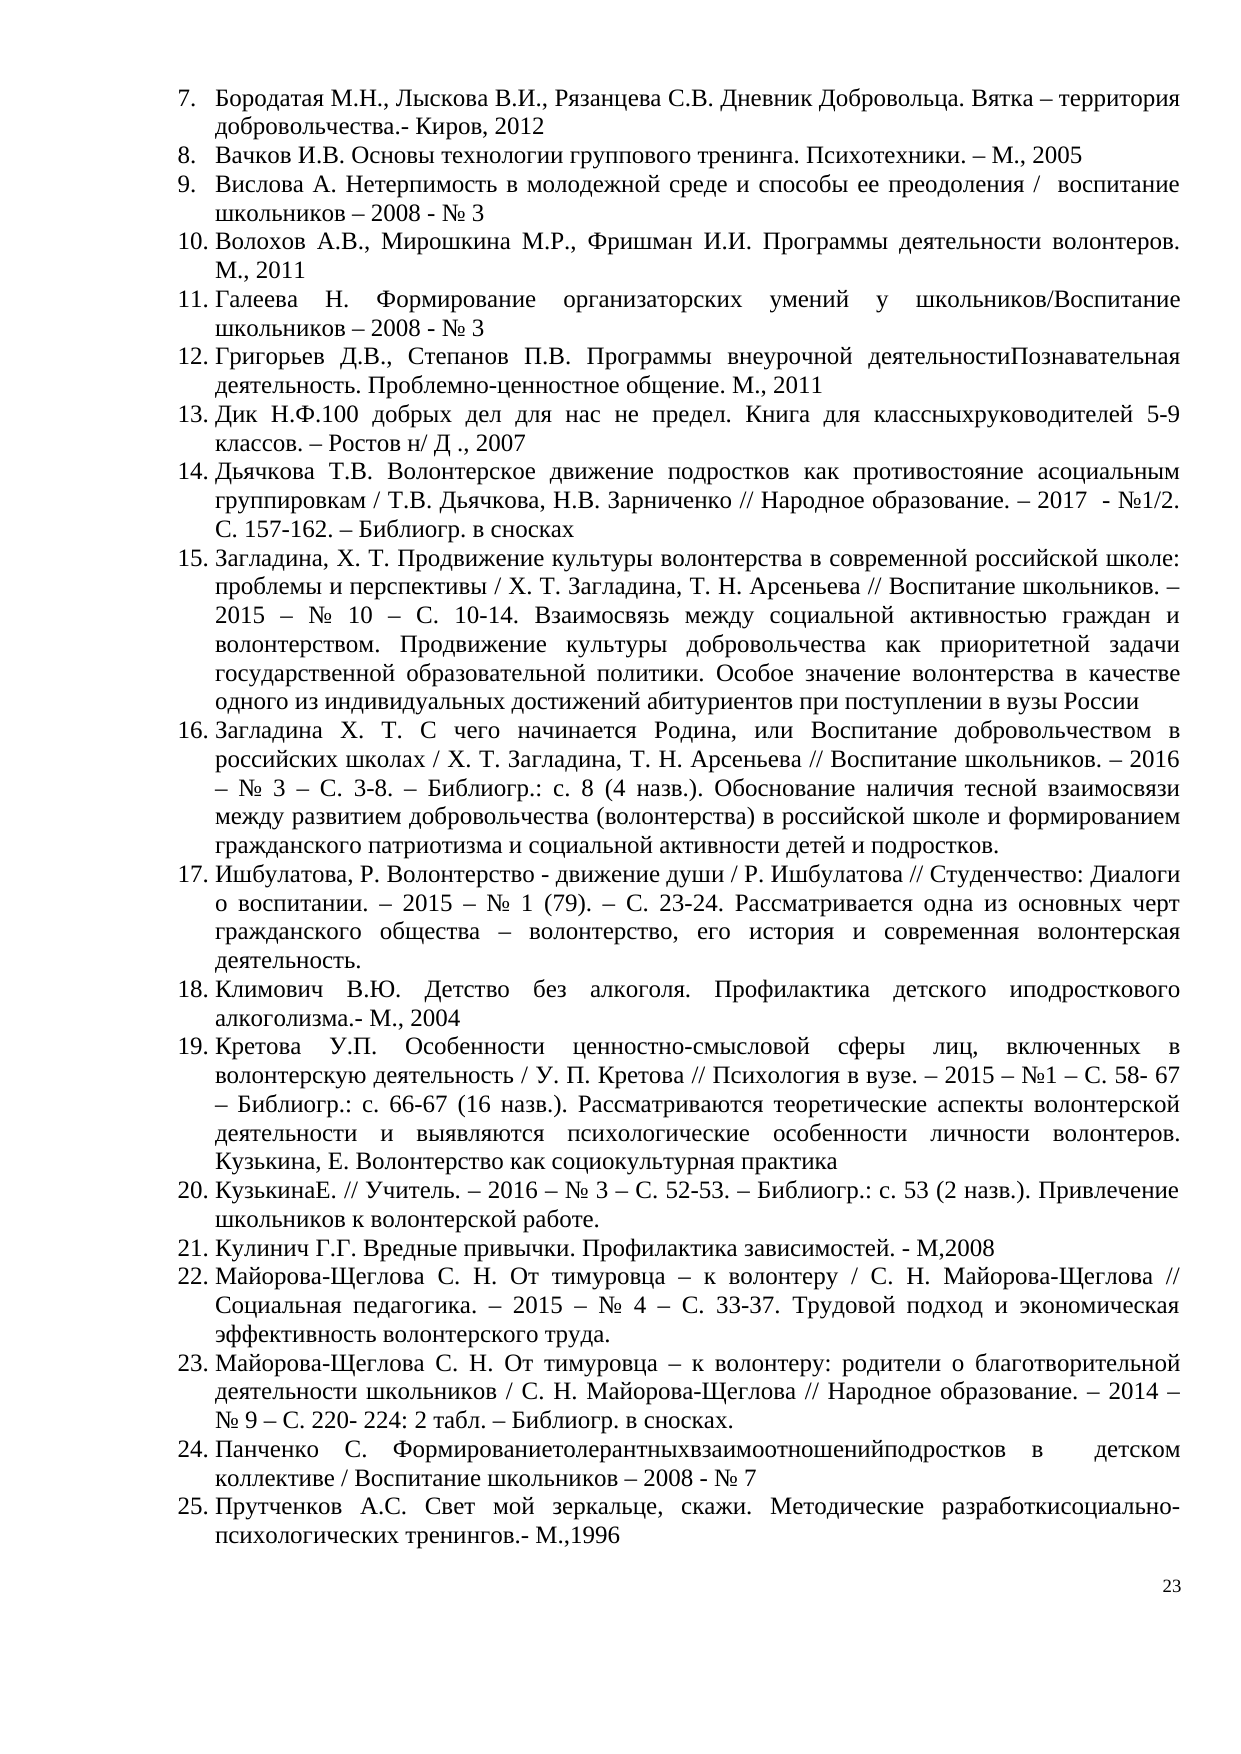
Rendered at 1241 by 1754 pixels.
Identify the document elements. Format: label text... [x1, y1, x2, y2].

list Кретова У.П. Особенности ценностно-смысловой сферы лиц, включенных в волонтерскую деятельность / У. П. Кретова // Психология в вузе. – 2015 – №1 – С. 58- 67 – Библиогр.: с. 66-67 (16 назв.). Рассматриваются теоретические аспекты волонтерской деятельности и выявляются психологические особенности личности волонтеров. Кузькина, Е. Волонтерство как социокультурная практика [177, 1031, 1181, 1175]
list Загладина Х. Т. С чего начинается Родина, или Воспитание добровольчеством в российских школах / Х. Т. Загладина, Т. Н. Арсеньева // Воспитание школьников. – 2016 – № 3 – С. 3-8. – Библиогр.: с. 8 (4 назв.). Обоснование наличия тесной взаимосвязи между развитием добровольчества (волонтерства) в российской школе и формированием гражданского патриотизма и социальной активности детей и подростков. [177, 715, 1181, 859]
list Кулинич Г.Г. Вредные привычки. Профилактика зависимостей. - М,2008 [177, 1233, 1181, 1261]
list Майорова-Щеглова С. Н. От тимуровца – к волонтеру / С. Н. Майорова-Щеглова // Социальная педагогика. – 2015 – № 4 – С. 33-37. Трудовой подход и экономическая эффективность волонтерского труда. [177, 1261, 1181, 1348]
list Ишбулатова, Р. Волонтерство - движение души / Р. Ишбулатова // Студенчество: Диалоги о воспитании. – 2015 – № 1 (79). – С. 23-24. Рассматривается одна из основных черт гражданского общества – волонтерство, его история и современная волонтерская деятельность. [177, 859, 1181, 974]
list Прутченков А.С. Свет мой зеркальце, скажи. Методические разработкисоциально-психологических тренингов.- М.,1996 [177, 1491, 1181, 1549]
list КузькинаЕ. // Учитель. – 2016 – № 3 – С. 52-53. – Библиогр.: с. 53 (2 назв.). Привлечение школьников к волонтерской работе. [177, 1175, 1181, 1233]
list Бородатая М.Н., Лыскова В.И., Рязанцева С.В. Дневник Добровольца. Вятка – территория добровольчества.- Киров, 2012 [177, 83, 1181, 140]
list Вачков И.В. Основы технологии группового тренинга. Психотехники. – М., 2005 [177, 140, 1181, 169]
list Дьячкова Т.В. Волонтерское движение подростков как противостояние асоциальным группировкам / Т.В. Дьячкова, Н.В. Зарниченко // Народное образование. – 2017 - №1/2. С. 157-162. – Библиогр. в сносках [177, 456, 1181, 543]
list Вислова А. Нетерпимость в молодежной среде и способы ее преодоления / воспитание школьников – 2008 - № 3 [177, 169, 1181, 226]
list Галеева Н. Формирование организаторских умений у школьников/Воспитание школьников – 2008 - № 3 [177, 284, 1181, 341]
list Григорьев Д.В., Степанов П.В. Программы внеурочной деятельностиПознавательная деятельность. Проблемно-ценностное общение. М., 2011 [177, 341, 1181, 399]
list Панченко С. Формированиетолерантныхвзаимоотношенийподростков в детском коллективе / Воспитание школьников – 2008 - № 7 [177, 1434, 1181, 1491]
list Дик Н.Ф.100 добрых дел для нас не предел. Книга для классныхруководителей 5-9 классов. – Ростов н/ Д ., 2007 [177, 399, 1181, 456]
list Климович В.Ю. Детство без алкоголя. Профилактика детского иподросткового алкоголизма.- М., 2004 [177, 974, 1181, 1031]
list Загладина, Х. Т. Продвижение культуры волонтерства в современной российской школе: проблемы и перспективы / Х. Т. Загладина, Т. Н. Арсеньева // Воспитание школьников. – 2015 – № 10 – С. 10-14. Взаимосвязь между социальной активностью граждан и волонтерством. Продвижение культуры добровольчества как приоритетной задачи государственной образовательной политики. Особое значение волонтерства в качестве одного из индивидуальных достижений абитуриентов при поступлении в вузы России [177, 543, 1181, 715]
list Волохов А.В., Мирошкина М.Р., Фришман И.И. Программы деятельности волонтеров. М., 2011 [177, 226, 1181, 284]
list Майорова-Щеглова С. Н. От тимуровца – к волонтеру: родители о благотворительной деятельности школьников / С. Н. Майорова-Щеглова // Народное образование. – 2014 – № 9 – С. 220- 224: 2 табл. – Библиогр. в сносках. [177, 1348, 1181, 1434]
